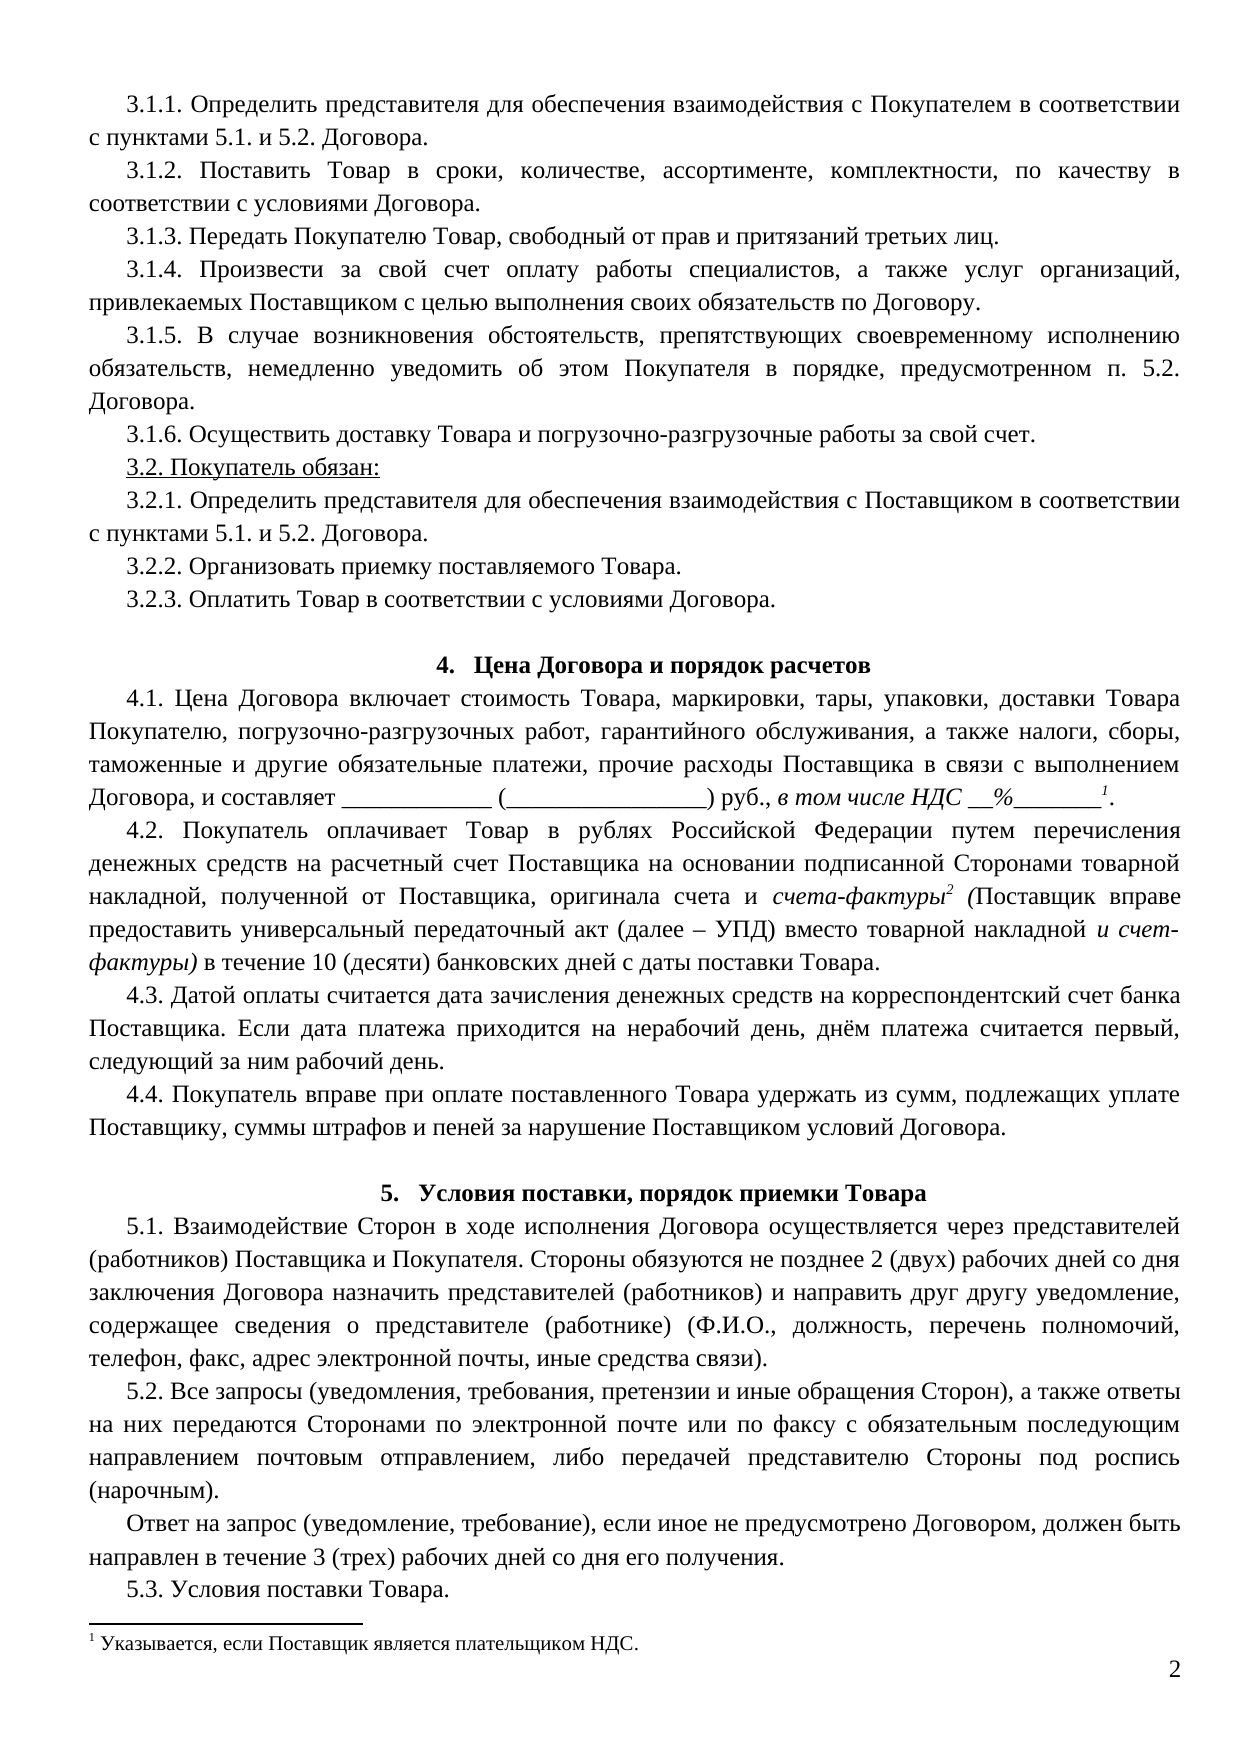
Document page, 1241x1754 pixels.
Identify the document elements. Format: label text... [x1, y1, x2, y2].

list Цена Договора и порядок расчетов [126, 650, 1181, 679]
text 3.1.3. Передать Покупателю Товар, свободный от прав и притязаний третьих лиц. [89, 221, 1181, 249]
text 3.2. Покупатель обязан: [89, 452, 1181, 481]
text 3.1.4. Произвести за свой счет оплату работы специалистов, а также услуг организаций, привлекаемых Поставщиком с целью выполнения своих обязательств по Договору. [89, 254, 1181, 316]
list Условия поставки, порядок приемки Товара [126, 1178, 1181, 1207]
text 3.1.5. В случае возникновения обстоятельств, препятствующих своевременному исполнению обязательств, немедленно уведомить об этом Покупателя в порядке, предусмотренном п. 5.2. Договора. [89, 320, 1181, 414]
text 4.2. Покупатель оплачивает Товар в рублях Российской Федерации путем перечисления денежных средств на расчетный счет Поставщика на основании подписанной Сторонами товарной накладной, полученной от Поставщика, оригинала счета и счета-фактуры2 (Поставщик вправе предоставить универсальный передаточный акт (далее – УПД) вместо товарной накладной и счет-фактуры) в течение 10 (десяти) банковских дней с даты поставки Товара. [89, 815, 1181, 976]
text 4.1. Цена Договора включает стоимость Товара, маркировки, тары, упаковки, доставки Товара Покупателю, погрузочно-разгрузочных работ, гарантийного обслуживания, а также налоги, сборы, таможенные и другие обязательные платежи, прочие расходы Поставщика в связи с выполнением Договора, и составляет ____________ (________________) руб., в том числе НДС __%_______. [89, 683, 1181, 811]
text 5.3. Условия поставки Товара. [89, 1574, 1181, 1603]
text 3.2.1. Определить представителя для обеспечения взаимодействия с Поставщиком в соответствии с пунктами 5.1. и 5.2. Договора. [89, 485, 1181, 547]
text 5.2. Все запросы (уведомления, требования, претензии и иные обращения Сторон), а также ответы на них передаются Сторонами по электронной почте или по факсу с обязательным последующим направлением почтовым отправлением, либо передачей представителю Стороны под роспись (нарочным). [89, 1376, 1181, 1504]
text 4.3. Датой оплаты считается дата зачисления денежных средств на корреспондентский счет банка Поставщика. Если дата платежа приходится на нерабочий день, днём платежа считается первый, следующий за ним рабочий день. [89, 980, 1181, 1075]
text 3.2.2. Организовать приемку поставляемого Товара. [89, 551, 1181, 580]
text 4.4. Покупатель вправе при оплате поставленного Товара удержать из сумм, подлежащих уплате Поставщику, суммы штрафов и пеней за нарушение Поставщиком условий Договора. [89, 1079, 1181, 1141]
text Ответ на запрос (уведомление, требование), если иное не предусмотрено Договором, должен быть направлен в течение 3 (трех) рабочих дней со дня его получения. [89, 1508, 1181, 1570]
text 3.2.3. Оплатить Товар в соответствии с условиями Договора. [89, 584, 1181, 613]
text 3.1.1. Определить представителя для обеспечения взаимодействия с Покупателем в соответствии с пунктами 5.1. и 5.2. Договора. [89, 89, 1181, 150]
text 3.1.2. Поставить Товар в сроки, количестве, ассортименте, комплектности, по качеству в соответствии с условиями Договора. [89, 155, 1181, 216]
text 3.1.6. Осуществить доставку Товара и погрузочно-разгрузочные работы за свой счет. [89, 419, 1181, 448]
text 5.1. Взаимодействие Сторон в ходе исполнения Договора осуществляется через представителей (работников) Поставщика и Покупателя. Стороны обязуются не позднее 2 (двух) рабочих дней со дня заключения Договора назначить представителей (работников) и направить друг другу уведомление, содержащее сведения о представителе (работнике) (Ф.И.О., должность, перечень полномочий, телефон, факс, адрес электронной почты, иные средства связи). [89, 1211, 1181, 1372]
